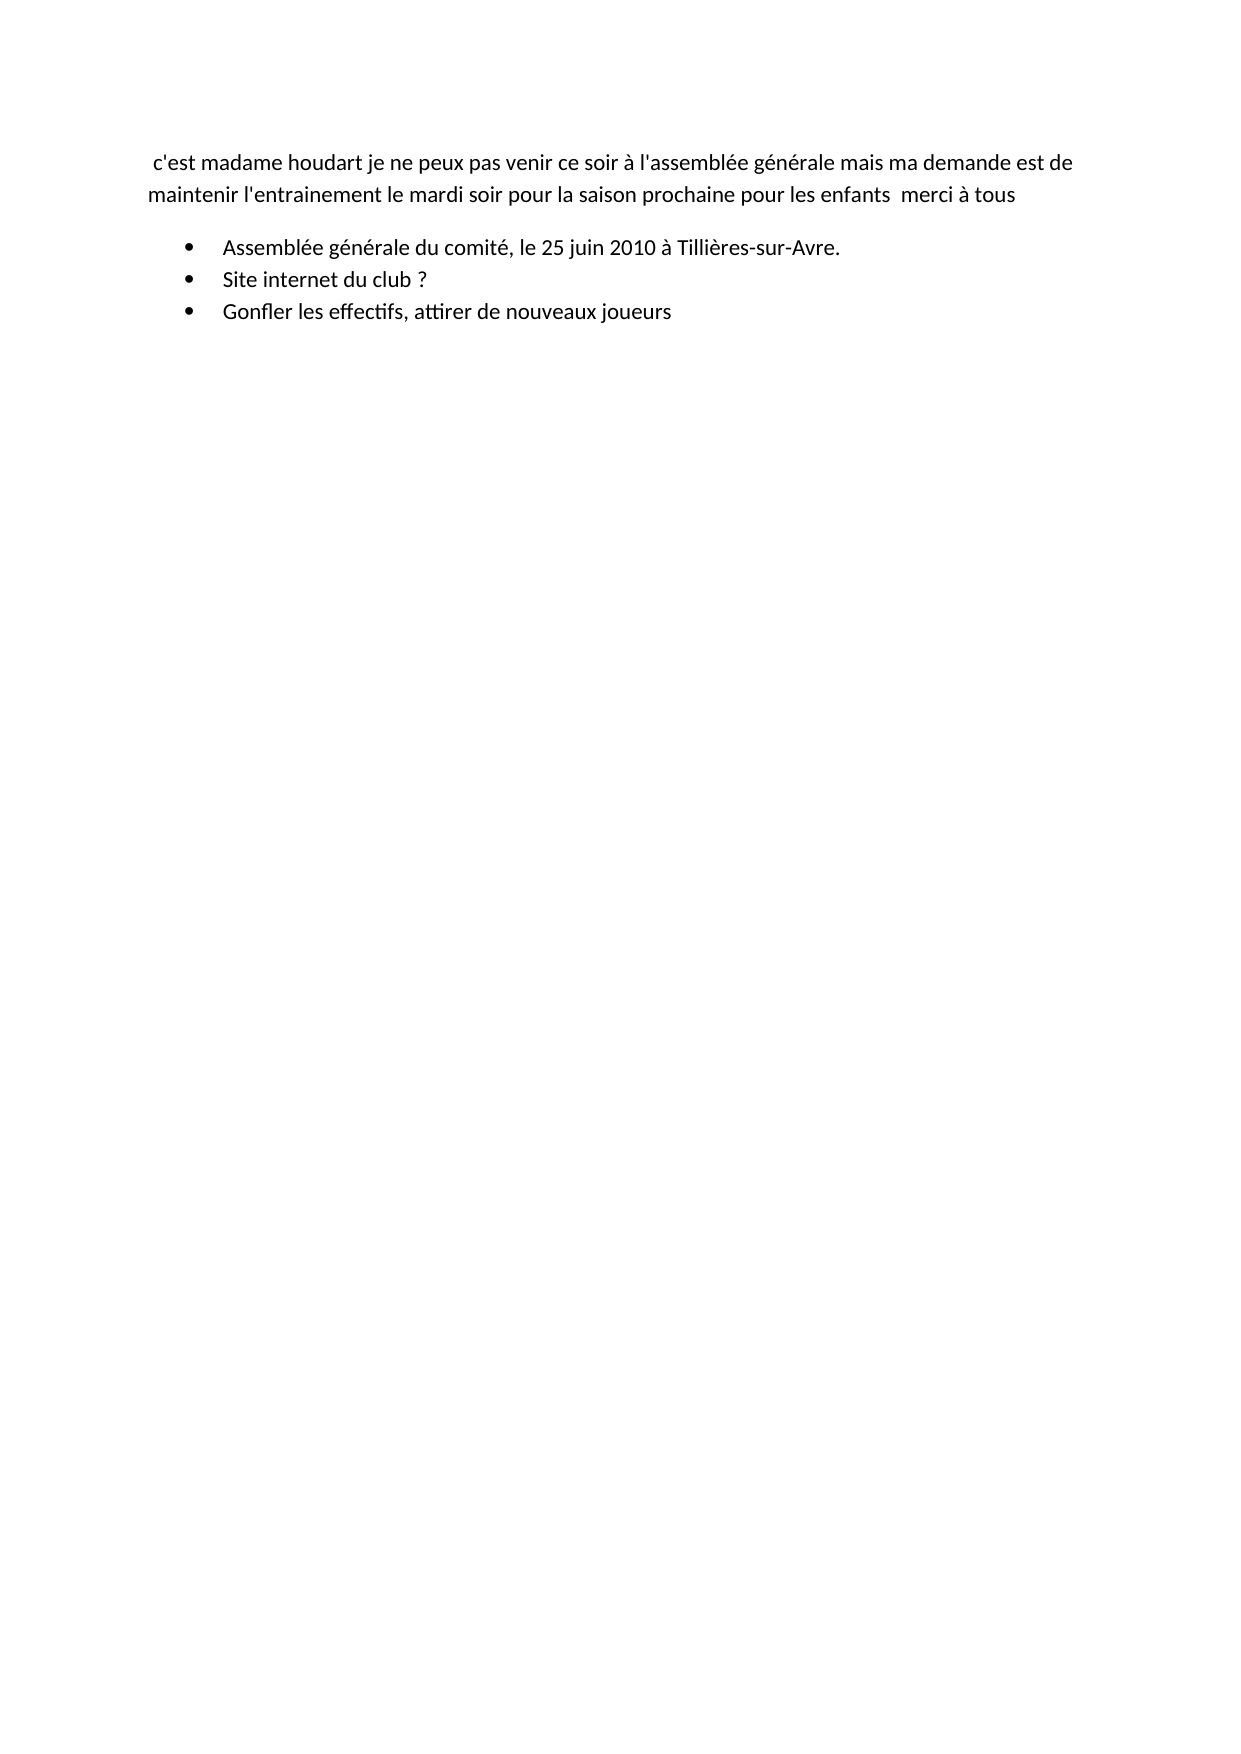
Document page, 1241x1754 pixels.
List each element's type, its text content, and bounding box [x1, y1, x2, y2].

text c'est madame houdart je ne peux pas venir ce soir à l'assemblée générale mais ma demande est de maintenir l'entrainement le mardi soir pour la saison prochaine pour les enfants merci à tous [148, 148, 1093, 208]
list Gonfler les effectifs, attirer de nouveaux joueurs [185, 297, 1093, 325]
list Site internet du club ? [185, 265, 1093, 293]
list Assemblée générale du comité, le 25 juin 2010 à Tillières-sur-Avre. [185, 233, 1093, 261]
